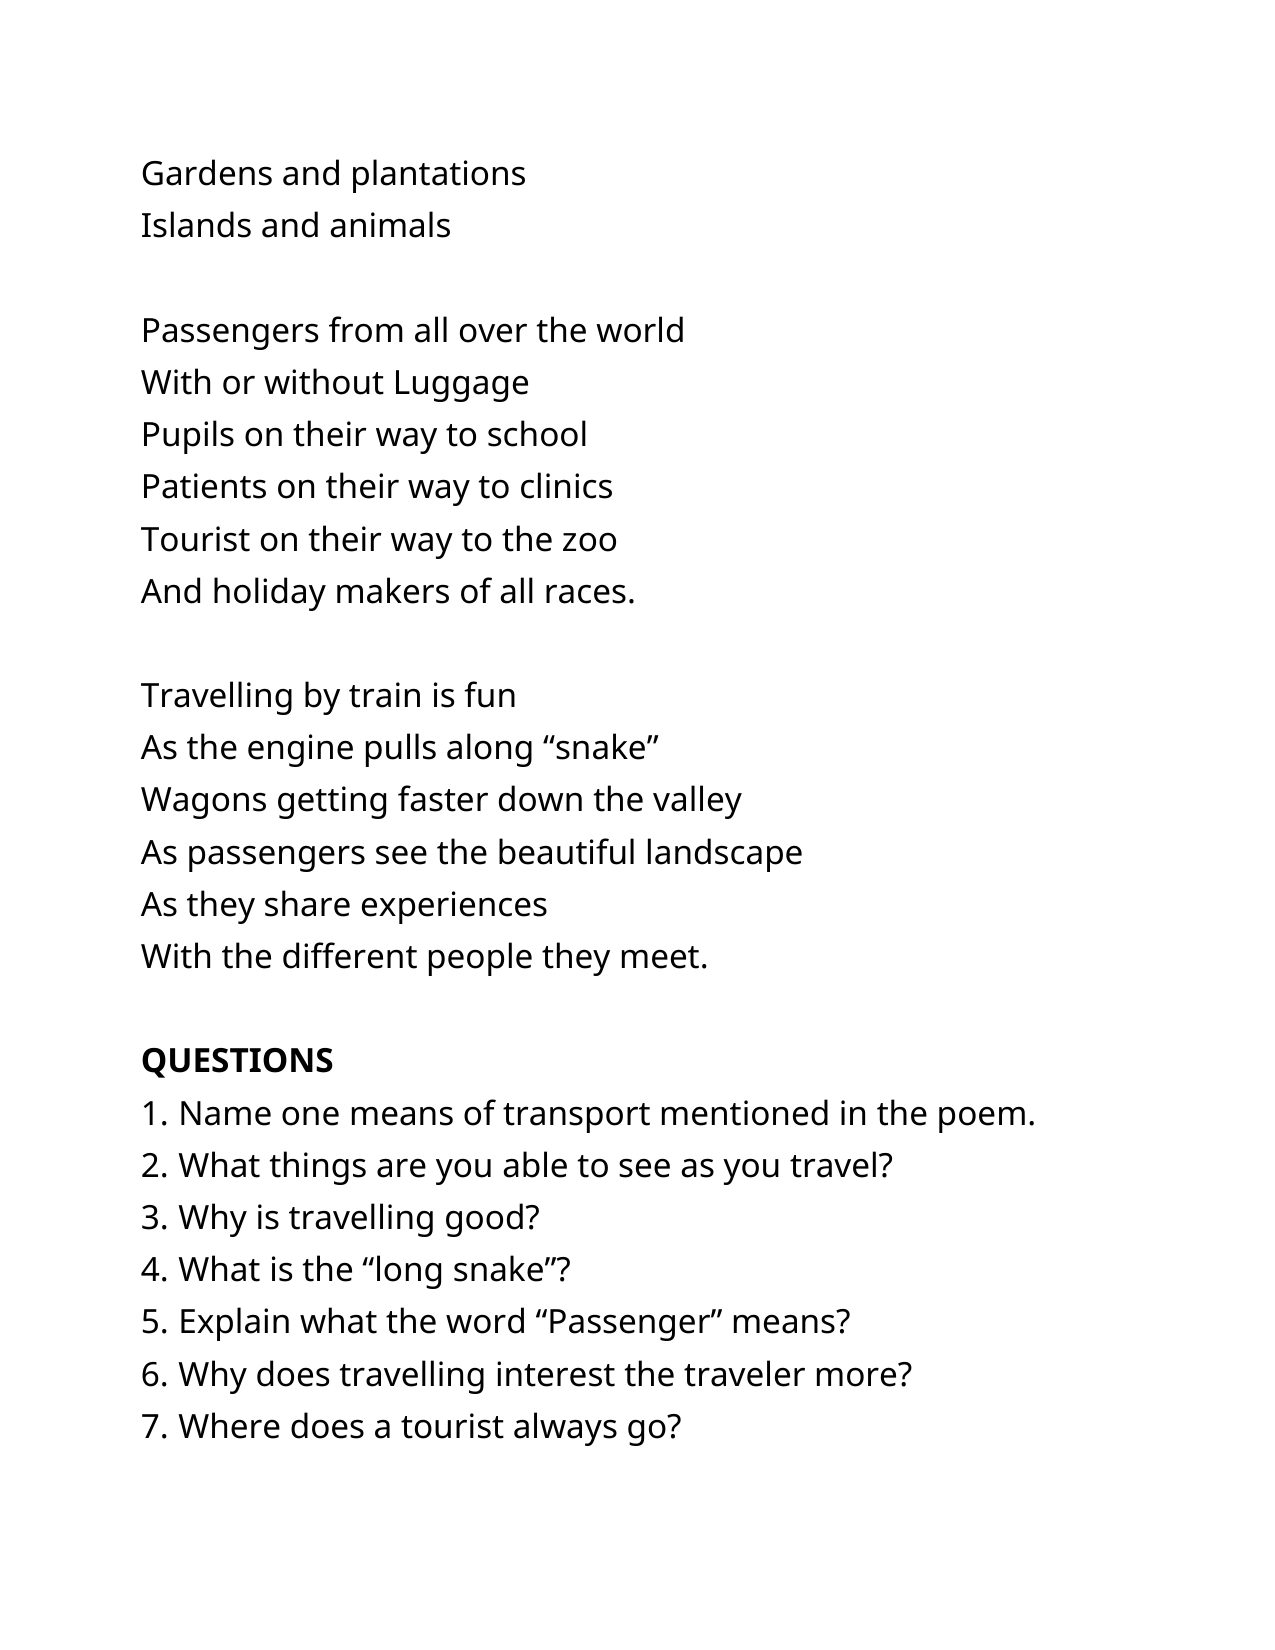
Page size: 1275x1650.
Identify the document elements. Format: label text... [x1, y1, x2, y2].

list Why is travelling good? [141, 1194, 1209, 1239]
list As the engine pulls along “snake” [141, 724, 1209, 769]
list QUESTIONS [141, 1037, 1209, 1083]
list As they share experiences [141, 881, 1209, 926]
list Explain what the word “Passenger” means? [141, 1298, 1209, 1343]
list Wagons getting faster down the valley [141, 776, 1209, 822]
list With the different people they meet. [141, 933, 1209, 978]
list Name one means of transport mentioned in the poem. [141, 1089, 1209, 1135]
list Why does travelling interest the traveler more? [141, 1350, 1209, 1396]
list Patients on their way to clinics [141, 463, 1209, 508]
list What is the “long snake”? [141, 1246, 1209, 1291]
list Islands and animals [141, 202, 1209, 248]
list What things are you able to see as you travel? [141, 1142, 1209, 1187]
list With or without Luggage [141, 359, 1209, 404]
list Passengers from all over the world [141, 307, 1209, 352]
list As passengers see the beautiful landscape [141, 828, 1209, 874]
list Travelling by train is fun [141, 672, 1209, 717]
list Gardens and plantations [141, 150, 1209, 195]
list And holiday makers of all races. [141, 567, 1209, 613]
list Where does a tourist always go? [141, 1402, 1209, 1448]
list Pupils on their way to school [141, 411, 1209, 456]
list Tourist on their way to the zoo [141, 515, 1209, 561]
